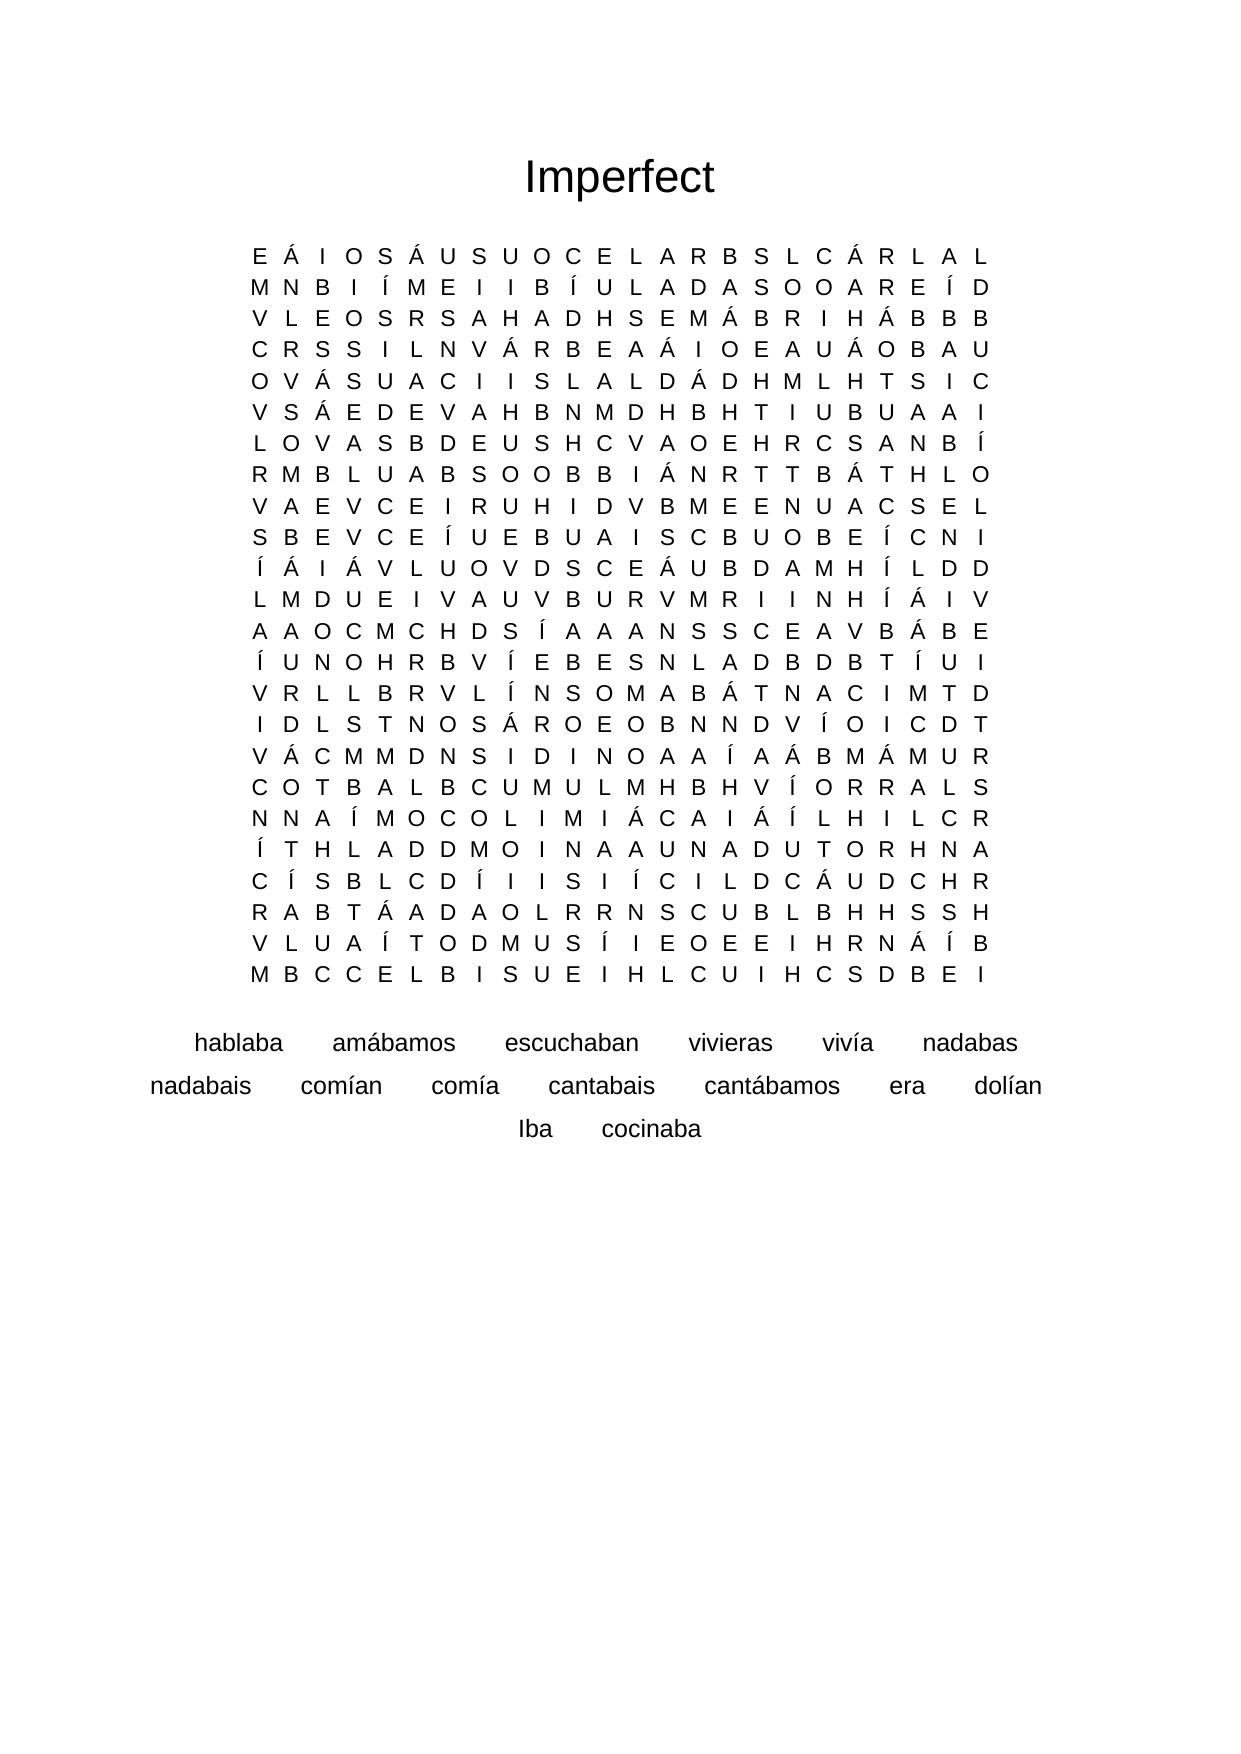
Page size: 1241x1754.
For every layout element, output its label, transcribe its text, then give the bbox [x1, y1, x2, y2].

table_cell B [307, 896, 338, 928]
table_cell L [526, 896, 557, 928]
table_cell A [589, 521, 620, 553]
table_cell R [714, 584, 745, 615]
table_cell R [526, 334, 557, 365]
table_cell E [651, 928, 683, 959]
table_cell T [745, 678, 777, 709]
table_cell O [432, 709, 463, 740]
table_cell V [244, 678, 275, 709]
table_cell C [651, 803, 683, 834]
text hablaba amábamos escuchaban vivieras vivía nadabas nadabais comían comía cantabais cantábamos era dolían Iba cocinaba [150, 1028, 1090, 1143]
table_cell M [683, 490, 714, 521]
table_cell Á [902, 615, 933, 646]
table_cell B [307, 459, 338, 490]
table_cell B [307, 271, 338, 303]
table_cell Í [338, 803, 369, 834]
table_cell O [589, 678, 620, 709]
table_cell C [244, 334, 275, 365]
table_cell L [620, 271, 651, 303]
table_cell V [464, 646, 495, 678]
table_header L [620, 240, 651, 271]
table_cell D [934, 709, 965, 740]
table_cell Í [714, 740, 745, 771]
table_cell N [683, 834, 714, 865]
table_cell D [464, 615, 495, 646]
table_cell O [526, 459, 557, 490]
table_cell L [401, 553, 432, 584]
table_cell Á [902, 584, 933, 615]
table_cell M [902, 678, 933, 709]
table_cell I [777, 928, 808, 959]
table_cell Á [840, 334, 871, 365]
table_cell S [495, 959, 526, 990]
table_cell Í [244, 553, 275, 584]
table_cell I [307, 553, 338, 584]
table_cell H [714, 396, 745, 428]
table_cell O [620, 740, 651, 771]
table_cell I [464, 271, 495, 303]
table_cell N [808, 584, 839, 615]
table_cell D [683, 271, 714, 303]
table_cell C [808, 959, 839, 990]
table_cell O [275, 428, 307, 459]
table_cell Í [432, 521, 463, 553]
table_cell Í [965, 428, 996, 459]
table_cell L [965, 490, 996, 521]
table_cell M [369, 615, 401, 646]
table_cell U [808, 490, 839, 521]
table_cell I [871, 678, 902, 709]
title Imperfect [150, 150, 1090, 203]
table_cell Á [714, 678, 745, 709]
table_cell B [651, 490, 683, 521]
table_cell T [369, 709, 401, 740]
table_cell V [651, 584, 683, 615]
table_cell O [620, 709, 651, 740]
table_cell Í [495, 646, 526, 678]
table_cell M [369, 740, 401, 771]
table_cell M [808, 553, 839, 584]
table_cell O [495, 459, 526, 490]
table_cell O [777, 521, 808, 553]
table_cell R [840, 928, 871, 959]
table_cell S [338, 709, 369, 740]
table_cell V [840, 615, 871, 646]
table_cell D [745, 553, 777, 584]
table_cell S [307, 334, 338, 365]
table_cell S [558, 553, 589, 584]
table_cell A [464, 896, 495, 928]
table_cell V [244, 490, 275, 521]
table_cell C [464, 771, 495, 803]
table_cell C [902, 865, 933, 896]
table_cell Á [495, 334, 526, 365]
table_cell Í [934, 271, 965, 303]
table_cell A [275, 490, 307, 521]
table_cell R [871, 834, 902, 865]
table_cell U [307, 928, 338, 959]
table_cell I [589, 959, 620, 990]
table_cell D [871, 959, 902, 990]
table_cell A [558, 615, 589, 646]
table_cell B [808, 740, 839, 771]
table_cell Á [275, 740, 307, 771]
table_cell H [840, 896, 871, 928]
table_cell H [620, 959, 651, 990]
table_cell I [620, 928, 651, 959]
table_cell Á [777, 740, 808, 771]
table_cell B [777, 646, 808, 678]
table_cell O [840, 709, 871, 740]
table_header B [714, 240, 745, 271]
table_cell B [526, 396, 557, 428]
table_cell L [244, 428, 275, 459]
table_cell E [307, 521, 338, 553]
table_cell C [589, 428, 620, 459]
table_cell B [558, 584, 589, 615]
table_cell D [432, 865, 463, 896]
table_cell D [558, 303, 589, 334]
table_cell S [683, 615, 714, 646]
table_cell T [307, 771, 338, 803]
table_cell T [871, 365, 902, 396]
table_cell D [464, 928, 495, 959]
table_cell A [589, 365, 620, 396]
table_cell N [714, 709, 745, 740]
table_cell B [683, 396, 714, 428]
table_cell B [526, 521, 557, 553]
table_cell I [495, 365, 526, 396]
table_cell N [777, 678, 808, 709]
table_cell Í [244, 834, 275, 865]
table_cell V [495, 553, 526, 584]
table_cell B [526, 271, 557, 303]
table_cell R [714, 459, 745, 490]
table_cell L [495, 803, 526, 834]
table_cell Í [902, 646, 933, 678]
table_cell T [934, 678, 965, 709]
table_cell R [777, 303, 808, 334]
table_cell B [432, 646, 463, 678]
table_cell Á [495, 709, 526, 740]
table_cell U [714, 959, 745, 990]
table_cell D [401, 834, 432, 865]
table_cell N [275, 803, 307, 834]
table_cell E [745, 334, 777, 365]
table_cell A [745, 740, 777, 771]
table_cell E [714, 928, 745, 959]
table_cell I [589, 803, 620, 834]
table_cell I [777, 584, 808, 615]
table_cell H [745, 365, 777, 396]
table_cell D [714, 365, 745, 396]
table_cell Á [745, 803, 777, 834]
table_cell Á [808, 865, 839, 896]
table_cell U [369, 365, 401, 396]
table_cell A [714, 271, 745, 303]
table_cell V [432, 584, 463, 615]
table_cell B [432, 959, 463, 990]
table_cell U [808, 334, 839, 365]
table_cell C [651, 865, 683, 896]
table_cell L [338, 834, 369, 865]
table_cell O [840, 834, 871, 865]
table_cell A [338, 928, 369, 959]
table_cell C [432, 803, 463, 834]
table_cell S [902, 490, 933, 521]
table_cell E [307, 303, 338, 334]
table_cell A [808, 678, 839, 709]
table_cell C [902, 709, 933, 740]
table_cell M [244, 271, 275, 303]
table_header C [558, 240, 589, 271]
table_cell D [934, 553, 965, 584]
table_header L [965, 240, 996, 271]
table_cell V [965, 584, 996, 615]
table_cell S [526, 428, 557, 459]
table_cell C [683, 959, 714, 990]
table_cell E [338, 396, 369, 428]
table_cell M [620, 678, 651, 709]
table_cell A [307, 803, 338, 834]
table_cell Á [275, 553, 307, 584]
table_cell A [620, 334, 651, 365]
table_cell O [808, 271, 839, 303]
table_cell A [526, 303, 557, 334]
table_cell T [808, 834, 839, 865]
table_header A [934, 240, 965, 271]
table_cell I [934, 584, 965, 615]
table_cell C [401, 865, 432, 896]
table_cell U [871, 396, 902, 428]
table_cell I [526, 803, 557, 834]
table_cell I [965, 521, 996, 553]
table_cell S [558, 678, 589, 709]
table_cell T [275, 834, 307, 865]
table_cell L [902, 553, 933, 584]
table_cell Í [871, 553, 902, 584]
table_cell A [369, 771, 401, 803]
table_cell R [244, 459, 275, 490]
table_cell B [275, 959, 307, 990]
table_cell B [840, 396, 871, 428]
table_cell B [745, 896, 777, 928]
table_header L [777, 240, 808, 271]
table_cell N [589, 740, 620, 771]
table_cell S [338, 334, 369, 365]
table_cell N [244, 803, 275, 834]
table_header S [369, 240, 401, 271]
table_cell A [401, 365, 432, 396]
table_cell A [369, 834, 401, 865]
table_cell R [589, 896, 620, 928]
table_cell C [683, 896, 714, 928]
table_cell L [307, 678, 338, 709]
table_cell H [840, 303, 871, 334]
table_cell I [558, 490, 589, 521]
table_cell Í [934, 928, 965, 959]
table_cell L [307, 709, 338, 740]
table_cell D [307, 584, 338, 615]
table_cell H [714, 771, 745, 803]
table_cell U [651, 834, 683, 865]
table_cell H [840, 584, 871, 615]
table_cell E [369, 584, 401, 615]
table_cell M [526, 771, 557, 803]
table_cell U [965, 334, 996, 365]
table_cell C [369, 521, 401, 553]
table_cell Í [620, 865, 651, 896]
table_cell A [965, 834, 996, 865]
table_cell U [714, 896, 745, 928]
table_cell D [275, 709, 307, 740]
table_cell M [338, 740, 369, 771]
table_cell B [401, 428, 432, 459]
table_cell Í [558, 271, 589, 303]
table_cell R [275, 334, 307, 365]
table_cell Í [871, 584, 902, 615]
table_cell L [934, 459, 965, 490]
table_cell D [745, 709, 777, 740]
table_cell D [526, 740, 557, 771]
table_cell A [840, 490, 871, 521]
table_cell A [620, 615, 651, 646]
table_cell Á [871, 740, 902, 771]
table_cell D [620, 396, 651, 428]
table_cell Á [902, 928, 933, 959]
table_cell N [307, 646, 338, 678]
table_cell Á [840, 459, 871, 490]
table_cell L [589, 771, 620, 803]
table_cell D [369, 396, 401, 428]
table_cell H [651, 771, 683, 803]
table_cell N [558, 396, 589, 428]
table_cell A [275, 896, 307, 928]
table_cell A [338, 428, 369, 459]
table_cell E [307, 490, 338, 521]
table_cell A [464, 396, 495, 428]
table_cell V [432, 678, 463, 709]
table_cell R [965, 865, 996, 896]
table_cell L [244, 584, 275, 615]
table_cell U [745, 521, 777, 553]
table_cell E [965, 615, 996, 646]
table_cell A [589, 834, 620, 865]
table_cell R [401, 303, 432, 334]
table_cell N [902, 428, 933, 459]
table_cell E [495, 521, 526, 553]
table_cell L [401, 959, 432, 990]
table_cell L [401, 334, 432, 365]
table_cell H [589, 303, 620, 334]
table_cell R [401, 678, 432, 709]
table_cell D [589, 490, 620, 521]
table_cell E [401, 521, 432, 553]
table_cell R [275, 678, 307, 709]
table_cell O [464, 803, 495, 834]
table_cell O [244, 365, 275, 396]
table_cell A [808, 615, 839, 646]
table_cell C [432, 365, 463, 396]
table_cell I [871, 803, 902, 834]
table_cell L [808, 365, 839, 396]
table_cell U [589, 271, 620, 303]
table_header E [244, 240, 275, 271]
table_cell C [683, 521, 714, 553]
table_cell S [369, 428, 401, 459]
table_cell V [244, 740, 275, 771]
table_cell N [275, 271, 307, 303]
table_cell I [714, 803, 745, 834]
table_cell U [526, 959, 557, 990]
table_cell H [965, 896, 996, 928]
table_cell B [432, 459, 463, 490]
table_cell Á [307, 396, 338, 428]
table_cell L [683, 646, 714, 678]
table_cell M [495, 928, 526, 959]
table_cell L [651, 959, 683, 990]
table_cell M [589, 396, 620, 428]
table_cell N [432, 334, 463, 365]
table_cell S [369, 303, 401, 334]
table_cell T [338, 896, 369, 928]
table_cell O [558, 709, 589, 740]
table_cell Á [307, 365, 338, 396]
table_cell O [432, 928, 463, 959]
table_cell B [558, 459, 589, 490]
table_header Á [275, 240, 307, 271]
table_cell O [777, 271, 808, 303]
table_cell N [934, 834, 965, 865]
table_cell C [871, 490, 902, 521]
table_cell C [840, 678, 871, 709]
table_cell I [620, 459, 651, 490]
table_cell Á [369, 896, 401, 928]
table_cell M [683, 584, 714, 615]
table_cell U [495, 771, 526, 803]
table_cell I [432, 490, 463, 521]
table_cell D [745, 646, 777, 678]
table_cell R [558, 896, 589, 928]
table_cell O [683, 428, 714, 459]
table_cell U [558, 521, 589, 553]
table_cell O [495, 834, 526, 865]
table_cell E [401, 396, 432, 428]
table_cell B [714, 521, 745, 553]
table_cell H [432, 615, 463, 646]
table_cell A [651, 428, 683, 459]
table_cell E [369, 959, 401, 990]
table_cell I [338, 271, 369, 303]
table_cell Í [808, 709, 839, 740]
table_cell Í [871, 521, 902, 553]
table_header I [307, 240, 338, 271]
table_cell A [714, 646, 745, 678]
table_cell V [745, 771, 777, 803]
table_cell I [808, 303, 839, 334]
table_cell I [464, 959, 495, 990]
table_cell L [275, 928, 307, 959]
table_cell C [934, 803, 965, 834]
table_cell H [871, 896, 902, 928]
table_cell H [651, 396, 683, 428]
table_cell U [934, 740, 965, 771]
table_cell Í [369, 271, 401, 303]
table_cell Á [714, 303, 745, 334]
table_cell D [432, 896, 463, 928]
table_cell L [620, 365, 651, 396]
table_cell O [338, 646, 369, 678]
table_cell L [338, 459, 369, 490]
table_cell E [558, 959, 589, 990]
table_cell R [965, 803, 996, 834]
table_cell D [401, 740, 432, 771]
table_header O [526, 240, 557, 271]
table_cell N [777, 490, 808, 521]
table_cell O [307, 615, 338, 646]
table_cell E [589, 646, 620, 678]
table_cell R [871, 771, 902, 803]
table_cell C [745, 615, 777, 646]
table_cell M [683, 303, 714, 334]
table_cell E [620, 553, 651, 584]
table_cell S [965, 771, 996, 803]
table_cell M [369, 803, 401, 834]
table_cell Á [871, 303, 902, 334]
table_cell M [777, 365, 808, 396]
table_cell N [401, 709, 432, 740]
table_cell T [965, 709, 996, 740]
table_cell D [432, 834, 463, 865]
table_cell A [401, 896, 432, 928]
table_cell E [745, 490, 777, 521]
table_cell O [338, 303, 369, 334]
table_header U [495, 240, 526, 271]
table_cell O [714, 334, 745, 365]
table_cell V [338, 490, 369, 521]
table_cell I [745, 959, 777, 990]
table_cell Í [777, 771, 808, 803]
table_cell D [871, 865, 902, 896]
table_cell C [369, 490, 401, 521]
table_cell E [526, 646, 557, 678]
table_cell C [965, 365, 996, 396]
table_cell A [871, 428, 902, 459]
table_cell H [840, 553, 871, 584]
table_cell M [558, 803, 589, 834]
table_cell A [589, 615, 620, 646]
table_cell O [464, 553, 495, 584]
table_cell D [965, 271, 996, 303]
table_cell D [965, 553, 996, 584]
table_cell L [808, 803, 839, 834]
table_cell H [840, 365, 871, 396]
table_cell S [275, 396, 307, 428]
table_header C [808, 240, 839, 271]
table_cell M [902, 740, 933, 771]
table_cell S [244, 521, 275, 553]
table_cell B [808, 521, 839, 553]
table_cell C [244, 771, 275, 803]
table_cell D [432, 428, 463, 459]
table_cell I [965, 959, 996, 990]
table_cell R [965, 740, 996, 771]
table_cell O [965, 459, 996, 490]
table_cell B [369, 678, 401, 709]
table_cell V [432, 396, 463, 428]
table_header A [651, 240, 683, 271]
table_cell B [902, 303, 933, 334]
table_cell I [934, 365, 965, 396]
table_cell I [589, 865, 620, 896]
table_cell U [495, 490, 526, 521]
table_cell B [651, 709, 683, 740]
table_cell U [369, 459, 401, 490]
table_cell A [902, 771, 933, 803]
table_cell S [464, 459, 495, 490]
table_cell H [840, 803, 871, 834]
table_cell A [934, 396, 965, 428]
table_cell A [651, 271, 683, 303]
table_cell D [808, 646, 839, 678]
table_header E [589, 240, 620, 271]
table_cell A [934, 334, 965, 365]
table_cell A [401, 459, 432, 490]
table_cell U [495, 428, 526, 459]
table_cell E [714, 428, 745, 459]
table_cell A [651, 740, 683, 771]
table_cell S [620, 646, 651, 678]
table_cell S [307, 865, 338, 896]
table_cell S [902, 896, 933, 928]
table_cell A [651, 678, 683, 709]
table_cell M [620, 771, 651, 803]
table_cell C [902, 521, 933, 553]
table_cell S [464, 740, 495, 771]
table_cell S [902, 365, 933, 396]
table_cell V [244, 303, 275, 334]
table_cell H [934, 865, 965, 896]
table_cell L [464, 678, 495, 709]
table_cell I [745, 584, 777, 615]
table_cell T [745, 396, 777, 428]
table_cell Í [275, 865, 307, 896]
table_header Á [840, 240, 871, 271]
table_cell Á [338, 553, 369, 584]
table_cell V [620, 428, 651, 459]
table_cell V [620, 490, 651, 521]
table_cell C [338, 959, 369, 990]
table_cell N [934, 521, 965, 553]
table_cell E [464, 428, 495, 459]
table_cell B [965, 928, 996, 959]
table_cell T [871, 646, 902, 678]
table_cell B [683, 678, 714, 709]
table_cell N [620, 896, 651, 928]
table_cell N [683, 709, 714, 740]
table_cell L [714, 865, 745, 896]
table_header O [338, 240, 369, 271]
table_cell S [526, 365, 557, 396]
table_cell I [683, 334, 714, 365]
table_cell Í [777, 803, 808, 834]
table_cell Í [495, 678, 526, 709]
table_cell R [620, 584, 651, 615]
table_cell M [401, 271, 432, 303]
table_header S [745, 240, 777, 271]
table_cell D [651, 365, 683, 396]
table_cell S [464, 709, 495, 740]
table_cell U [464, 521, 495, 553]
table_cell B [934, 303, 965, 334]
table_cell B [934, 615, 965, 646]
table_cell U [275, 646, 307, 678]
table_cell C [244, 865, 275, 896]
table_cell I [244, 709, 275, 740]
table_cell O [401, 803, 432, 834]
table_cell A [620, 834, 651, 865]
table_cell U [840, 865, 871, 896]
table_cell V [369, 553, 401, 584]
table_cell H [526, 490, 557, 521]
table_cell U [589, 584, 620, 615]
table_cell Í [464, 865, 495, 896]
table_cell B [558, 334, 589, 365]
table_cell M [275, 459, 307, 490]
table_cell Á [651, 459, 683, 490]
table_cell B [902, 959, 933, 990]
table_cell H [558, 428, 589, 459]
table_cell B [589, 459, 620, 490]
table_cell E [651, 303, 683, 334]
table_cell I [495, 271, 526, 303]
table_cell N [651, 646, 683, 678]
table_cell V [464, 334, 495, 365]
table_cell I [369, 334, 401, 365]
table_cell C [777, 865, 808, 896]
table_header S [464, 240, 495, 271]
table_cell C [589, 553, 620, 584]
table_cell V [526, 584, 557, 615]
table_cell A [714, 834, 745, 865]
table_cell S [651, 521, 683, 553]
table_cell O [495, 896, 526, 928]
table_cell B [840, 646, 871, 678]
table_cell S [651, 896, 683, 928]
table_cell Í [589, 928, 620, 959]
table_cell O [808, 771, 839, 803]
table_cell Á [683, 365, 714, 396]
table_cell R [401, 646, 432, 678]
table_cell U [432, 553, 463, 584]
table_cell B [338, 865, 369, 896]
table_cell A [244, 615, 275, 646]
table_cell I [965, 396, 996, 428]
table_cell B [275, 521, 307, 553]
table_cell T [777, 459, 808, 490]
table_cell S [840, 959, 871, 990]
table_cell B [745, 303, 777, 334]
table_cell Í [526, 615, 557, 646]
table_cell L [558, 365, 589, 396]
table_cell R [840, 771, 871, 803]
table_cell B [808, 896, 839, 928]
table_cell L [401, 771, 432, 803]
table_cell H [307, 834, 338, 865]
table_cell N [526, 678, 557, 709]
table_cell C [401, 615, 432, 646]
table_cell R [464, 490, 495, 521]
table_cell V [244, 928, 275, 959]
table_cell S [558, 865, 589, 896]
table_cell A [464, 303, 495, 334]
table_cell V [338, 521, 369, 553]
table_cell E [432, 271, 463, 303]
table_cell A [902, 396, 933, 428]
table_cell E [934, 959, 965, 990]
table_cell L [369, 865, 401, 896]
table_cell B [432, 771, 463, 803]
table_cell H [369, 646, 401, 678]
table_cell B [558, 646, 589, 678]
table_cell A [777, 553, 808, 584]
table_cell H [808, 928, 839, 959]
table_cell D [526, 553, 557, 584]
table_cell B [902, 334, 933, 365]
table_cell H [777, 959, 808, 990]
table_cell B [808, 459, 839, 490]
table_cell S [620, 303, 651, 334]
table_cell T [745, 459, 777, 490]
table_cell M [244, 959, 275, 990]
table_cell I [526, 865, 557, 896]
table_cell N [558, 834, 589, 865]
table_cell D [745, 834, 777, 865]
table_cell S [495, 615, 526, 646]
table_cell S [934, 896, 965, 928]
table_cell I [464, 365, 495, 396]
table_cell A [275, 615, 307, 646]
table_cell E [745, 928, 777, 959]
table_cell S [840, 428, 871, 459]
table_cell S [338, 365, 369, 396]
table_cell E [714, 490, 745, 521]
table_cell Í [244, 646, 275, 678]
table_cell U [777, 834, 808, 865]
table_cell L [275, 303, 307, 334]
table_cell H [902, 834, 933, 865]
table_cell E [589, 334, 620, 365]
table_cell T [401, 928, 432, 959]
table_cell Á [651, 553, 683, 584]
table_cell O [683, 928, 714, 959]
table_cell I [871, 709, 902, 740]
table_cell C [307, 959, 338, 990]
table_cell S [745, 271, 777, 303]
table_cell L [777, 896, 808, 928]
table_cell S [432, 303, 463, 334]
table_cell B [338, 771, 369, 803]
table_header Á [401, 240, 432, 271]
table_cell Á [651, 334, 683, 365]
table_cell C [338, 615, 369, 646]
table_cell R [526, 709, 557, 740]
table_cell A [683, 803, 714, 834]
table_cell C [808, 428, 839, 459]
table_cell A [683, 740, 714, 771]
table_cell V [244, 396, 275, 428]
table_cell B [871, 615, 902, 646]
table_cell R [244, 896, 275, 928]
table_cell U [495, 584, 526, 615]
table_cell S [558, 928, 589, 959]
table_cell E [934, 490, 965, 521]
table_cell H [902, 459, 933, 490]
table_header L [902, 240, 933, 271]
table_cell R [777, 428, 808, 459]
table_cell I [558, 740, 589, 771]
table_cell E [840, 521, 871, 553]
table_cell L [902, 803, 933, 834]
table_cell U [808, 396, 839, 428]
table_cell O [871, 334, 902, 365]
table_cell U [683, 553, 714, 584]
table_cell I [965, 646, 996, 678]
table_cell M [275, 584, 307, 615]
table_cell R [871, 271, 902, 303]
table_cell L [338, 678, 369, 709]
table_cell M [840, 740, 871, 771]
table_cell L [934, 771, 965, 803]
table_cell A [777, 334, 808, 365]
table_cell N [432, 740, 463, 771]
table_cell E [902, 271, 933, 303]
table_cell B [714, 553, 745, 584]
table_cell I [526, 834, 557, 865]
table_cell U [934, 646, 965, 678]
table_cell V [307, 428, 338, 459]
table_header R [871, 240, 902, 271]
table_cell C [307, 740, 338, 771]
table_cell E [589, 709, 620, 740]
table_cell U [526, 928, 557, 959]
table_cell T [871, 459, 902, 490]
table_header R [683, 240, 714, 271]
table_cell H [495, 396, 526, 428]
table_cell B [965, 303, 996, 334]
table_cell M [464, 834, 495, 865]
table_cell I [495, 865, 526, 896]
table_header U [432, 240, 463, 271]
table_cell I [683, 865, 714, 896]
table_cell U [558, 771, 589, 803]
table_cell D [965, 678, 996, 709]
table_cell B [934, 428, 965, 459]
table_cell I [777, 396, 808, 428]
table_cell A [464, 584, 495, 615]
table_cell V [777, 709, 808, 740]
table_cell H [745, 428, 777, 459]
table_cell O [275, 771, 307, 803]
table_cell U [338, 584, 369, 615]
table_cell S [714, 615, 745, 646]
table_cell N [871, 928, 902, 959]
table_cell I [495, 740, 526, 771]
table_cell Á [620, 803, 651, 834]
table_cell H [495, 303, 526, 334]
table_cell N [683, 459, 714, 490]
table_cell N [651, 615, 683, 646]
table_cell E [401, 490, 432, 521]
table_cell A [840, 271, 871, 303]
table_cell V [275, 365, 307, 396]
table_cell B [683, 771, 714, 803]
table_cell E [777, 615, 808, 646]
table_cell I [620, 521, 651, 553]
table_cell I [401, 584, 432, 615]
table_cell Í [369, 928, 401, 959]
table_cell D [745, 865, 777, 896]
